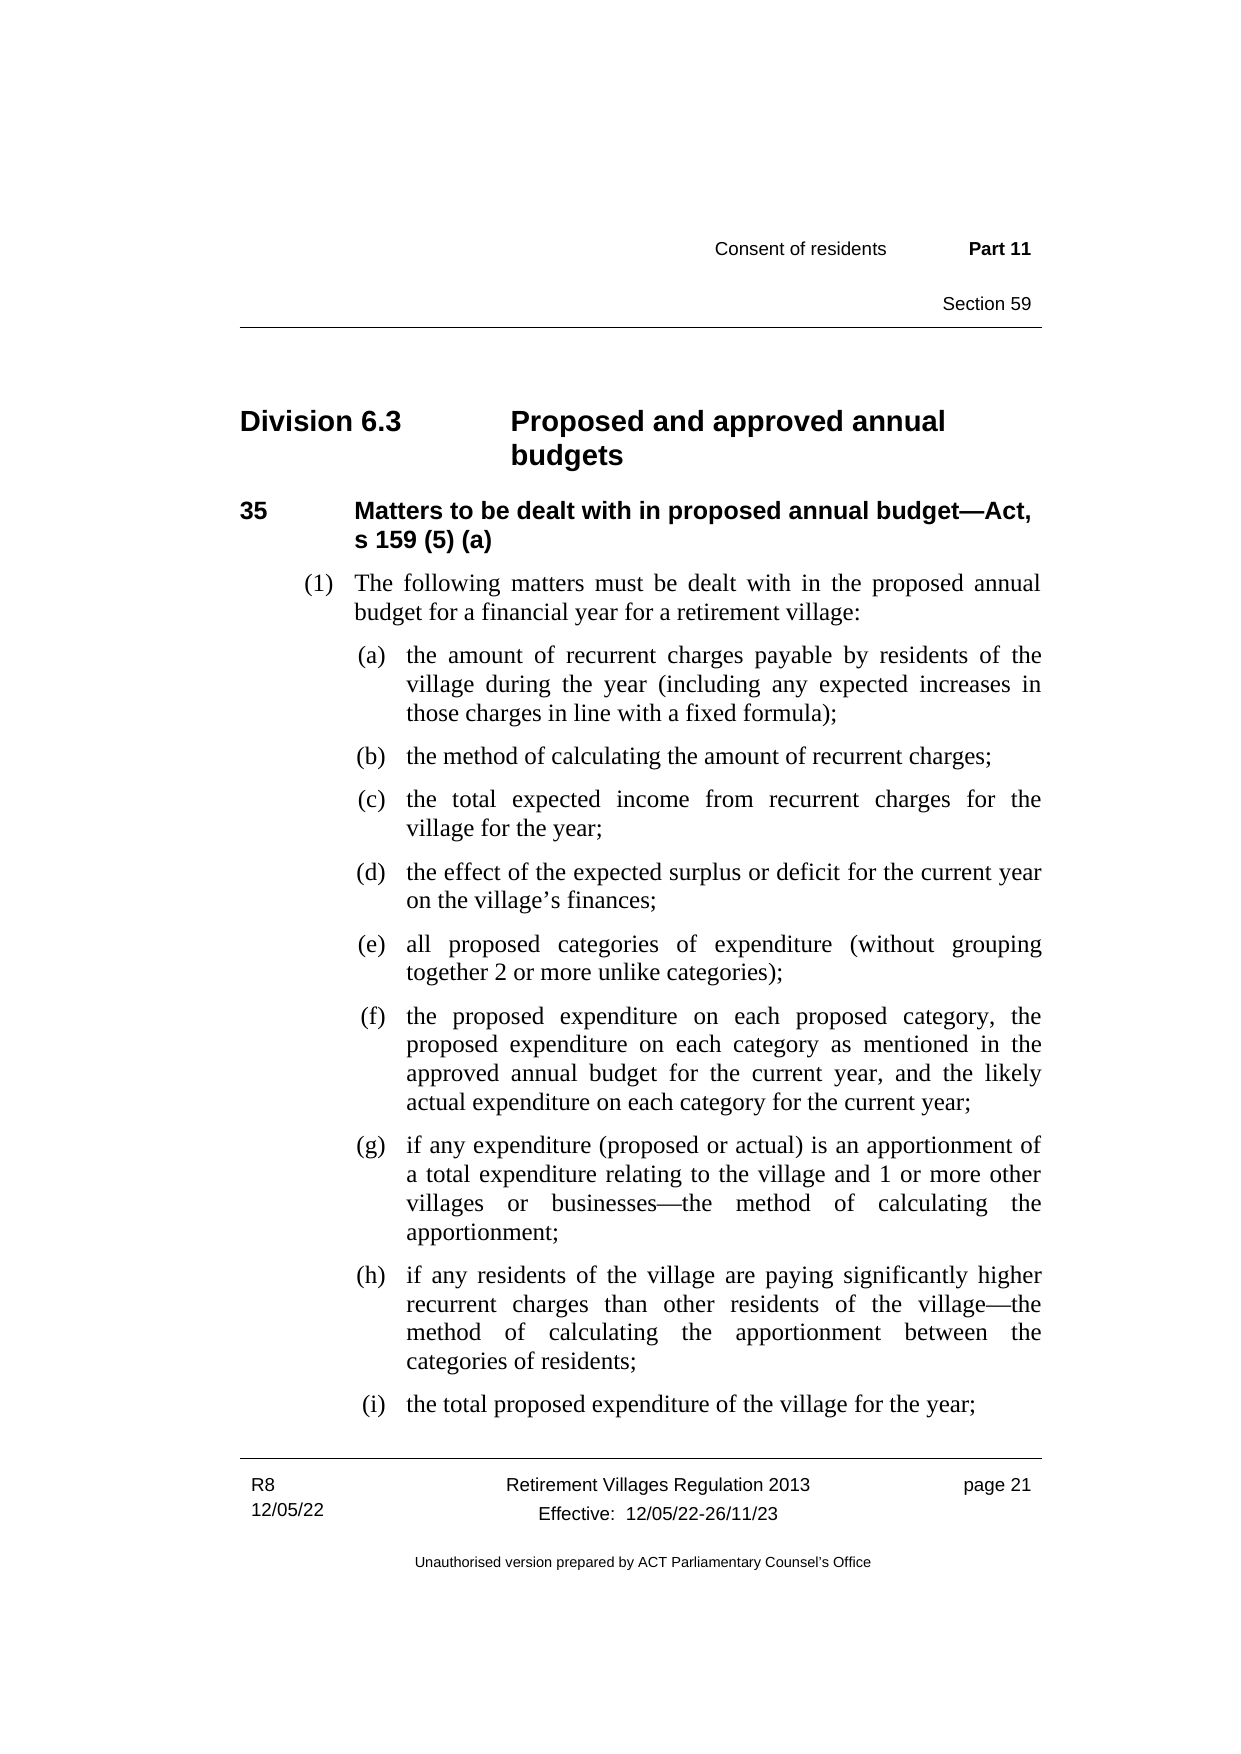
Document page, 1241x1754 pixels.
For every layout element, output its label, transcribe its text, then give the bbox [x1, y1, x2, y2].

text (f) the proposed expenditure on each proposed category, the proposed expenditure on each category as mentioned in the approved annual budget for the current year, and the likely actual expenditure on each category for the current year; [239, 1001, 1042, 1116]
text (b) the method of calculating the amount of recurrent charges; [239, 741, 1042, 770]
text (e) all proposed categories of expenditure (without grouping together 2 or more unlike categories); [239, 929, 1042, 986]
text (g) if any expenditure (proposed or actual) is an apportionment of a total expenditure relating to the village and 1 or more other villages or businesses—the method of calculating the apportionment; [239, 1130, 1042, 1245]
text (c) the total expected income from recurrent charges for the village for the year; [239, 784, 1042, 842]
text 35 Matters to be dealt with in proposed annual budget—Act, s 159 (5) (a) [239, 496, 1042, 554]
text (1) The following matters must be dealt with in the proposed annual budget for a financial year for a retirement village: [239, 568, 1042, 626]
text (d) the effect of the expected surplus or deficit for the current year on the village’s finances; [239, 857, 1042, 914]
text (a) the amount of recurrent charges payable by residents of the village during the year (including any expected increases in those charges in line with a fixed formula); [239, 640, 1042, 727]
text (i) the total proposed expenditure of the village for the year; [239, 1389, 1042, 1418]
text (h) if any residents of the village are paying significantly higher recurrent charges than other residents of the village—the method of calculating the apportionment between the categories of residents; [239, 1260, 1042, 1375]
text Division 6.3 Proposed and approved annual budgets [239, 404, 1042, 471]
